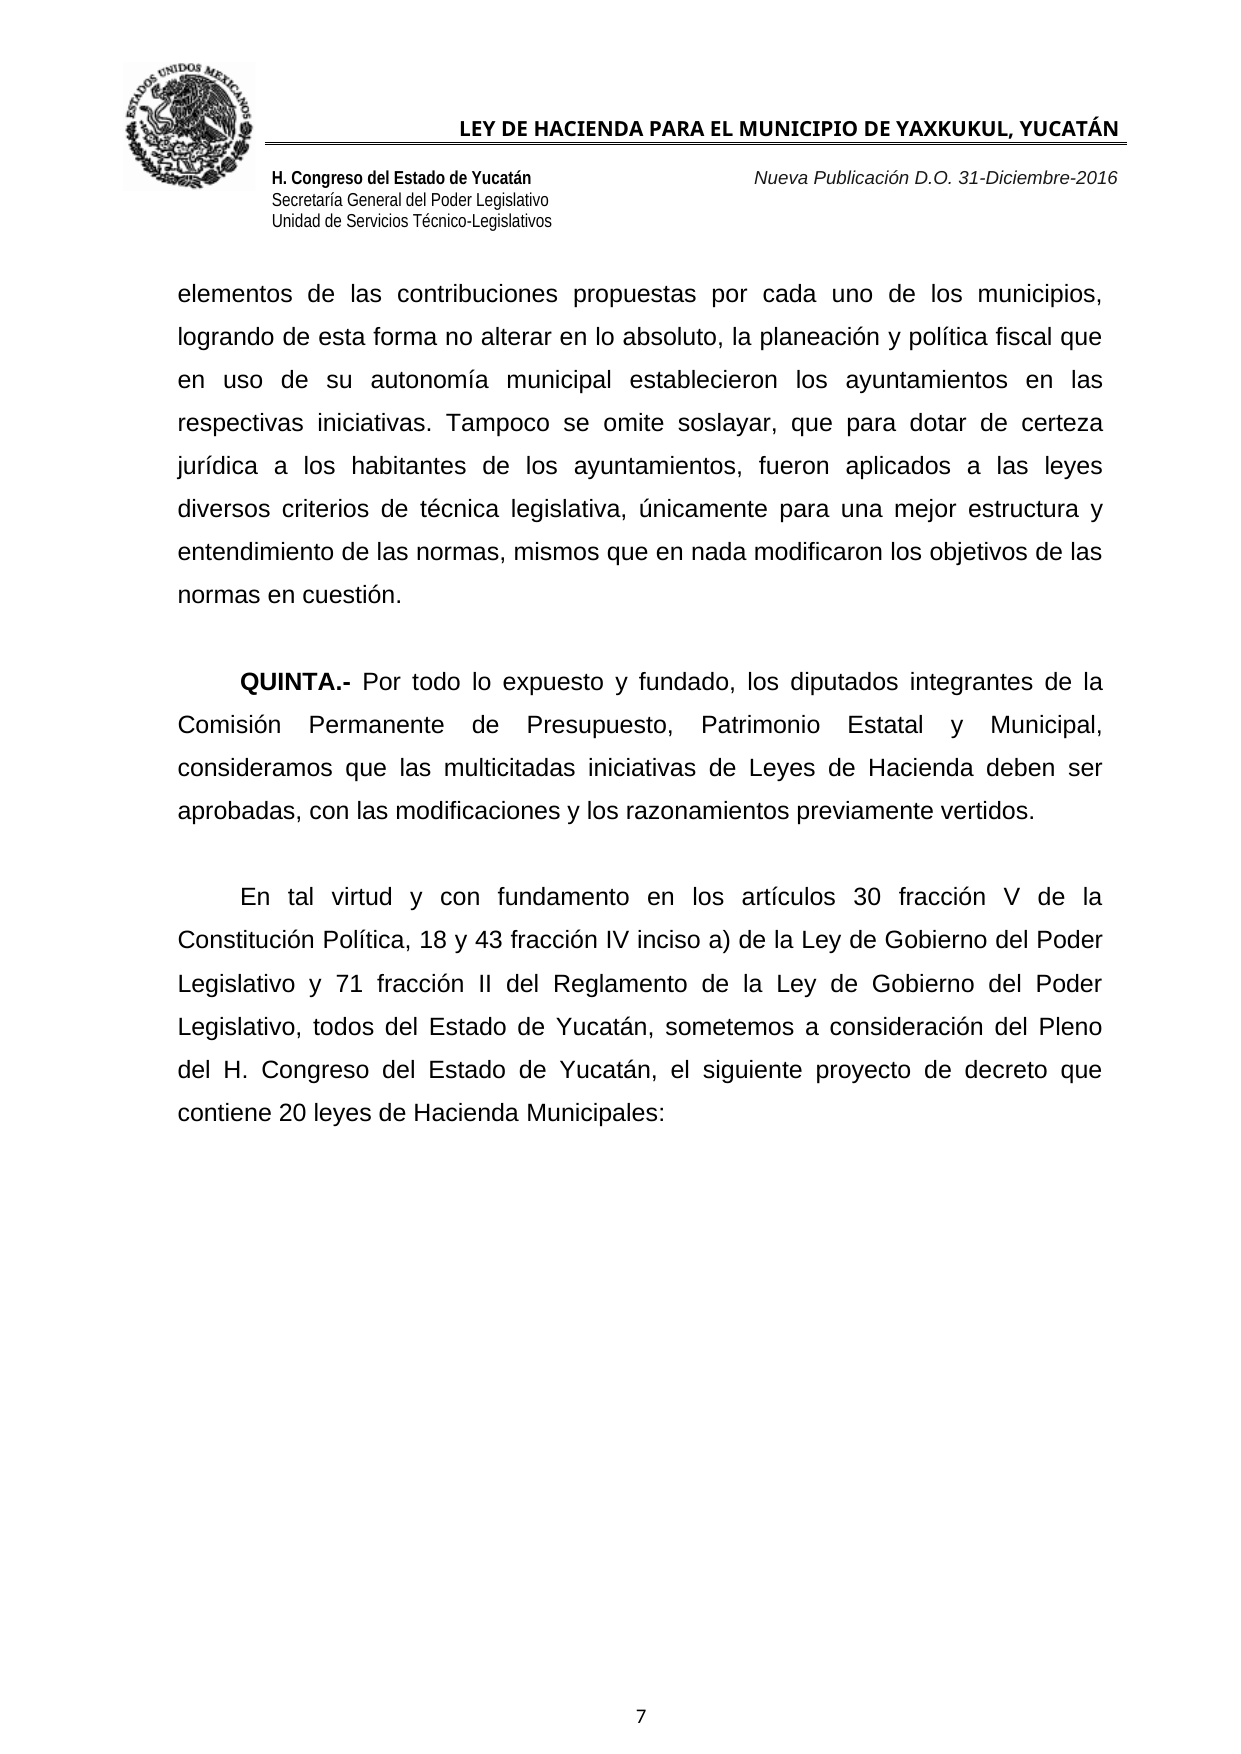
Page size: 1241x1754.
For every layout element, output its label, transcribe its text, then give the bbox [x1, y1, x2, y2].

text En tal virtud y con fundamento en los artículos 30 fracción V de la Constitución Política, 18 y 43 fracción IV inciso a) de la Ley de Gobierno del Poder Legislativo y 71 fracción II del Reglamento de la Ley de Gobierno del Poder Legislativo, todos del Estado de Yucatán, sometemos a consideración del Pleno del H. Congreso del Estado de Yucatán, el siguiente proyecto de decreto que contiene 20 leyes de Hacienda Municipales: [177, 882, 1104, 1127]
text QUINTA.- Por todo lo expuesto y fundado, los diputados integrantes de la Comisión Permanente de Presupuesto, Patrimonio Estatal y Municipal, consideramos que las multicitadas iniciativas de Leyes de Hacienda deben ser aprobadas, con las modificaciones y los razonamientos previamente vertidos. [177, 667, 1104, 825]
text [177, 278, 1104, 609]
